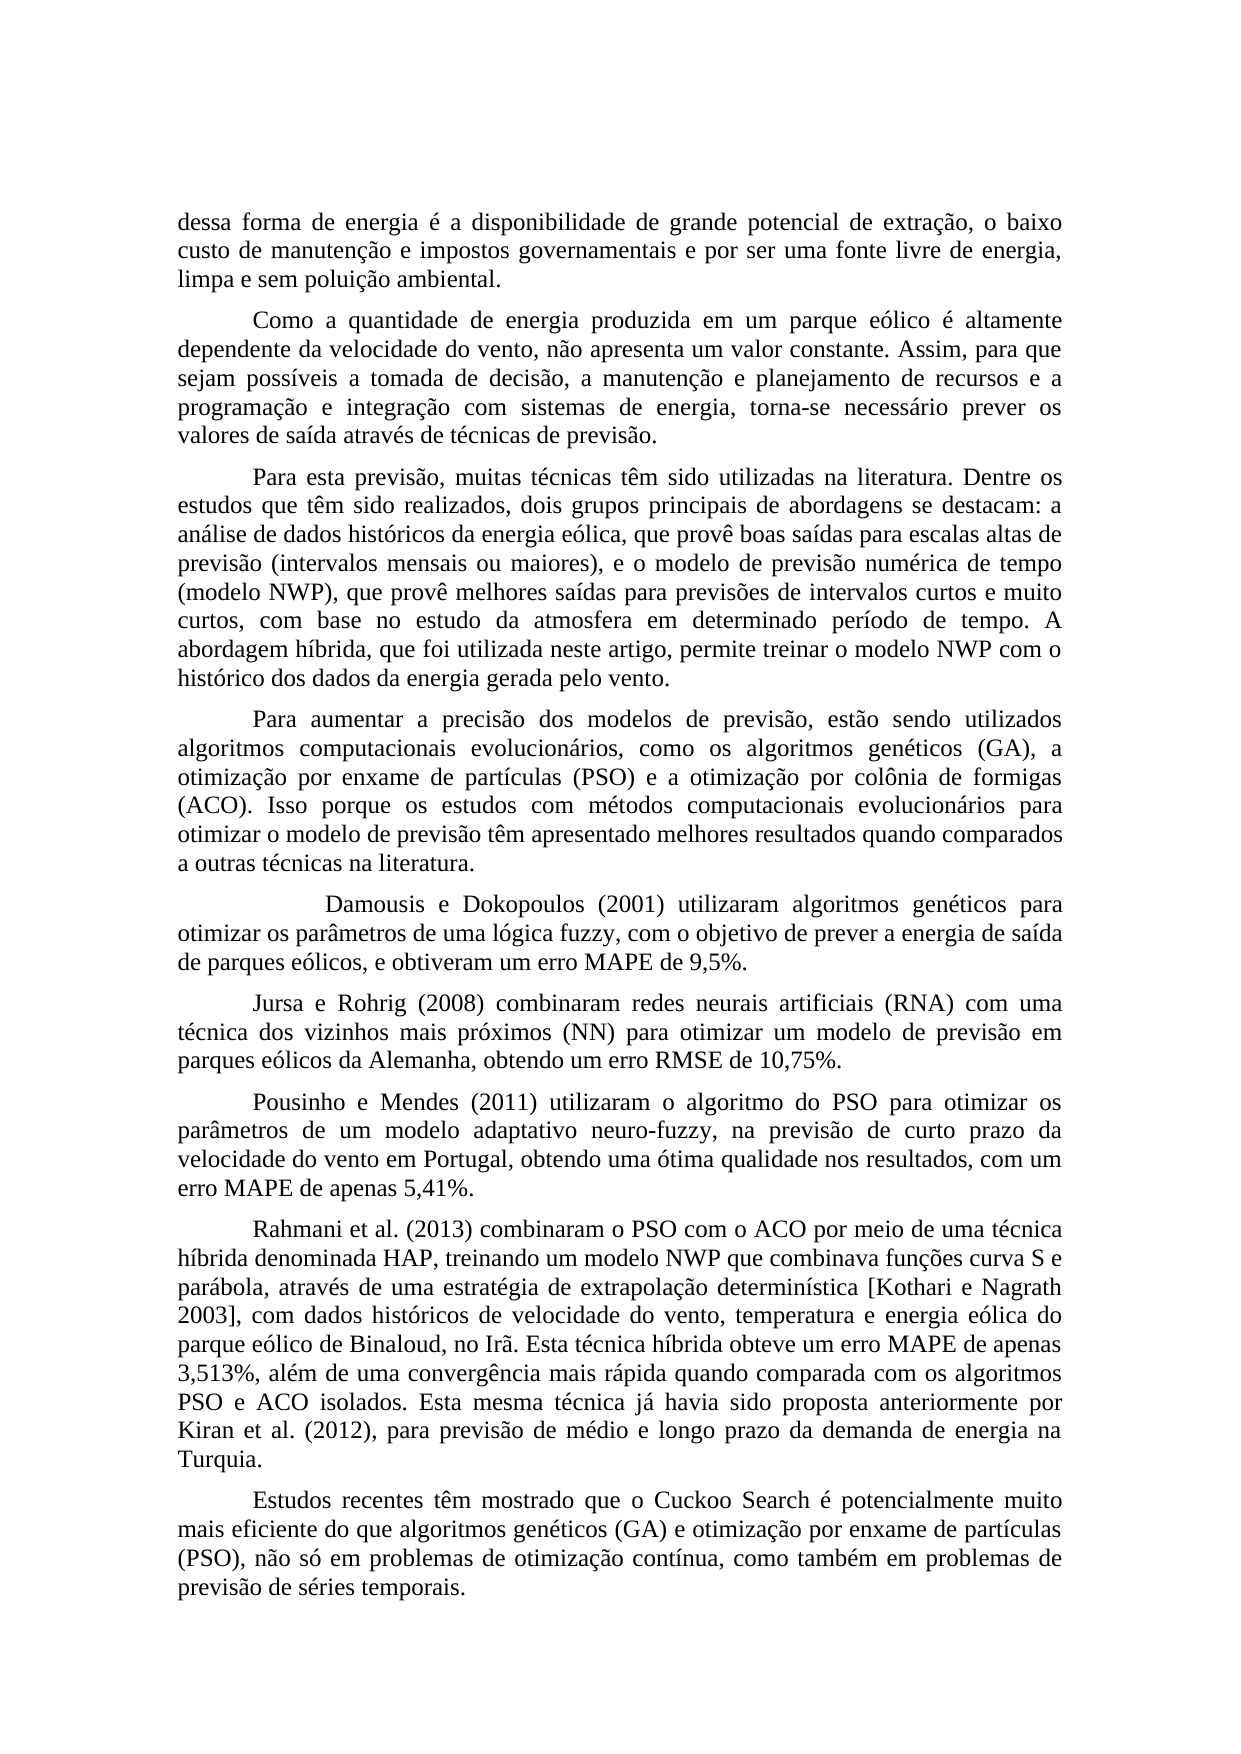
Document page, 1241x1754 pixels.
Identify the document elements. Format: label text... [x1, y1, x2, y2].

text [177, 207, 1063, 293]
text Pousinho e Mendes (2011) utilizaram o algoritmo do PSO para otimizar os parâmetros de um modelo adaptativo neuro-fuzzy, na previsão de curto prazo da velocidade do vento em Portugal, obtendo uma ótima qualidade nos resultados, com um erro MAPE de apenas 5,41%. [177, 1087, 1063, 1202]
text Rahmani et al. (2013) combinaram o PSO com o ACO por meio de uma técnica híbrida denominada HAP, treinando um modelo NWP que combinava funções curva S e parábola, através de uma estratégia de extrapolação determinística [Kothari e Nagrath 2003], com dados históricos de velocidade do vento, temperatura e energia eólica do parque eólico de Binaloud, no Irã. Esta técnica híbrida obteve um erro MAPE de apenas 3,513%, além de uma convergência mais rápida quando comparada com os algoritmos PSO e ACO isolados. Esta mesma técnica já havia sido proposta anteriormente por Kiran et al. (2012), para previsão de médio e longo prazo da demanda de energia na Turquia. [177, 1214, 1063, 1473]
text Estudos recentes têm mostrado que o Cuckoo Search é potencialmente muito mais eficiente do que algoritmos genéticos (GA) e otimização por enxame de partículas (PSO), não só em problemas de otimização contínua, como também em problemas de previsão de séries temporais. [177, 1486, 1063, 1601]
text Para aumentar a precisão dos modelos de previsão, estão sendo utilizados algoritmos computacionais evolucionários, como os algoritmos genéticos (GA), a otimização por enxame de partículas (PSO) e a otimização por colônia de formigas (ACO). Isso porque os estudos com métodos computacionais evolucionários para otimizar o modelo de previsão têm apresentado melhores resultados quando comparados a outras técnicas na literatura. [177, 704, 1063, 877]
text Jursa e Rohrig (2008) combinaram redes neurais artificiais (RNA) com uma técnica dos vizinhos mais próximos (NN) para otimizar um modelo de previsão em parques eólicos da Alemanha, obtendo um erro RMSE de 10,75%. [177, 988, 1063, 1074]
text Como a quantidade de energia produzida em um parque eólico é altamente dependente da velocidade do vento, não apresenta um valor constante. Assim, para que sejam possíveis a tomada de decisão, a manutenção e planejamento de recursos e a programação e integração com sistemas de energia, torna-se necessário prever os valores de saída através de técnicas de previsão. [177, 306, 1063, 449]
text Para esta previsão, muitas técnicas têm sido utilizadas na literatura. Dentre os estudos que têm sido realizados, dois grupos principais de abordagens se destacam: a análise de dados históricos da energia eólica, que provê boas saídas para escalas altas de previsão (intervalos mensais ou maiores), e o modelo de previsão numérica de tempo (modelo NWP), que provê melhores saídas para previsões de intervalos curtos e muito curtos, com base no estudo da atmosfera em determinado período de tempo. A abordagem híbrida, que foi utilizada neste artigo, permite treinar o modelo NWP com o histórico dos dados da energia gerada pelo vento. [177, 462, 1063, 692]
text Damousis e Dokopoulos (2001) utilizaram algoritmos genéticos para otimizar os parâmetros de uma lógica fuzzy, com o objetivo de prever a energia de saída de parques eólicos, e obtiveram um erro MAPE de 9,5%. [177, 889, 1063, 976]
